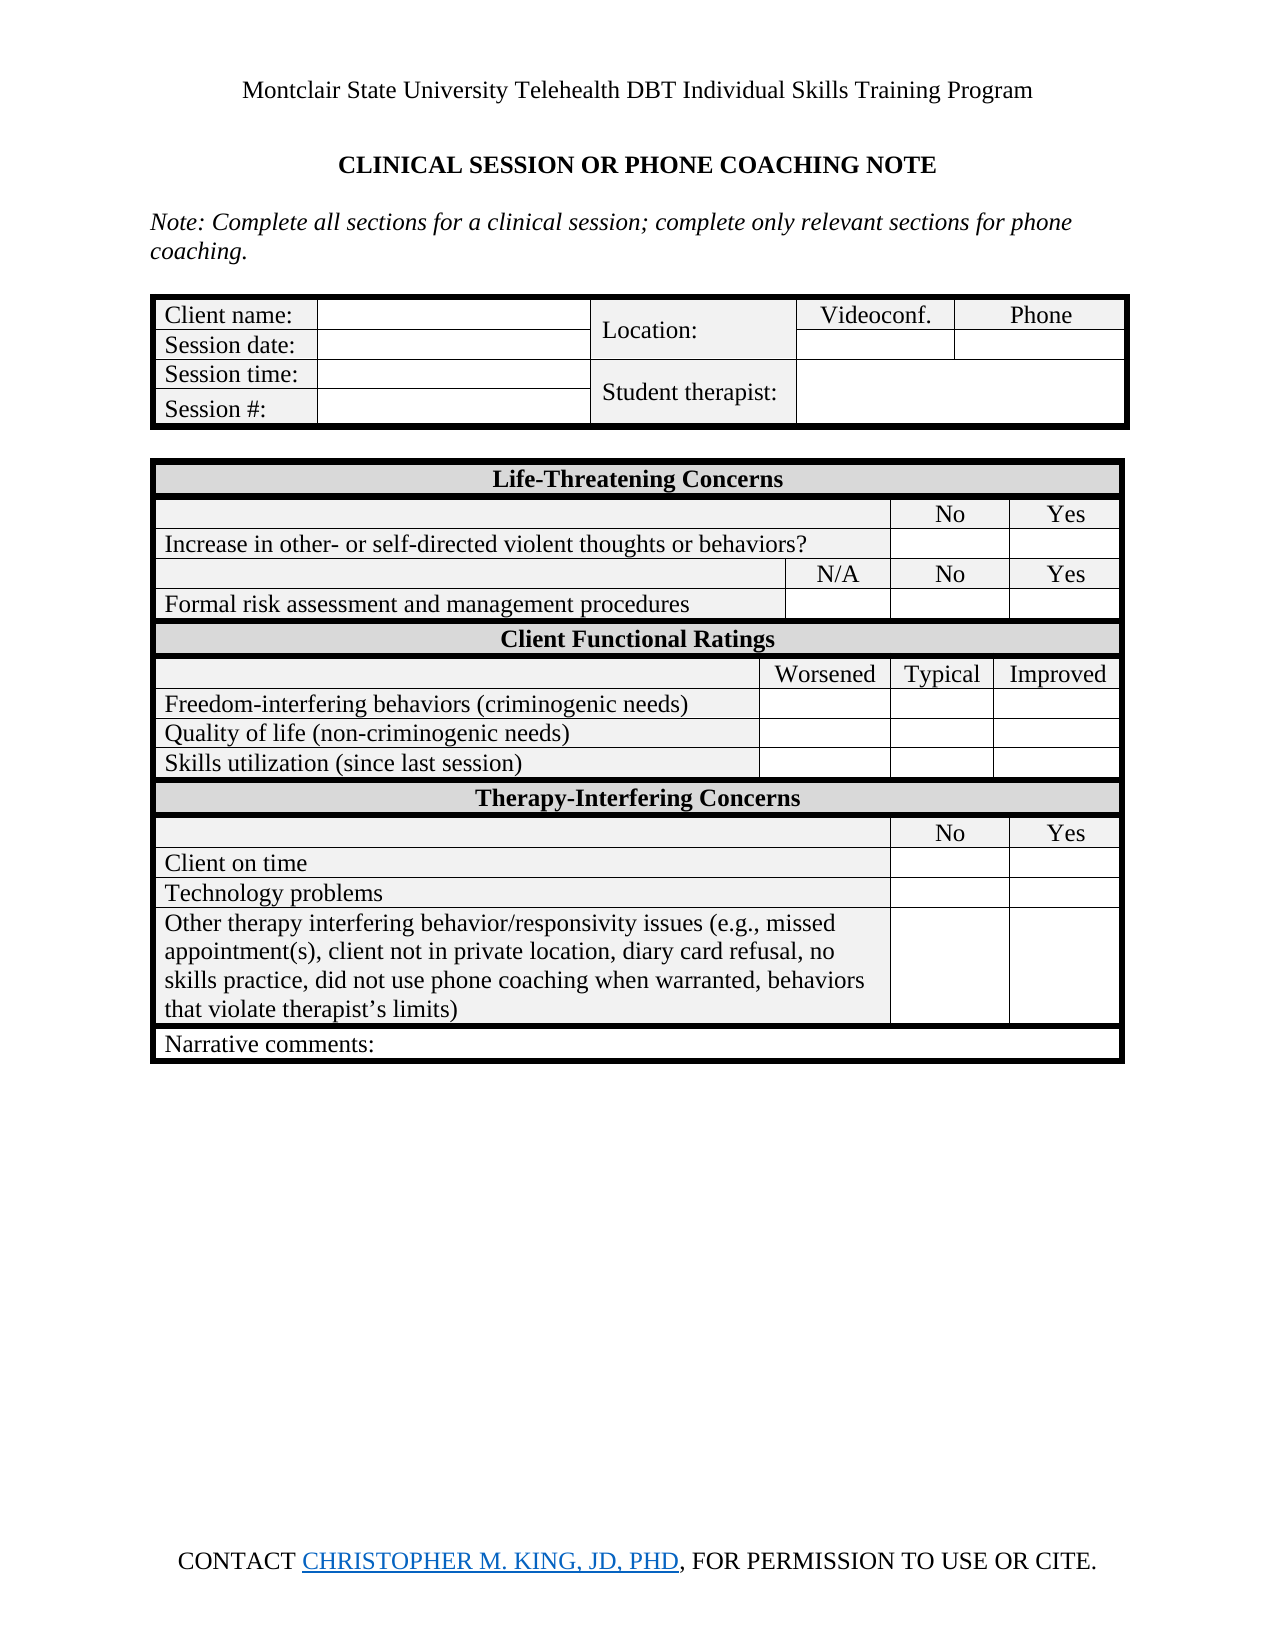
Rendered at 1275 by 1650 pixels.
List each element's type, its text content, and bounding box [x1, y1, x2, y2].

table_cell Freedom-interfering behaviors (criminogenic needs) [156, 689, 759, 717]
table_cell [156, 818, 890, 847]
table_cell Yes [1010, 818, 1119, 847]
table_cell Increase in other- or self-directed violent thoughts or behaviors? [156, 529, 890, 558]
table_cell [318, 330, 590, 358]
table_cell Session time: [156, 360, 317, 388]
table_header Client name: [156, 300, 317, 329]
table_cell Client on time [156, 848, 890, 877]
table_cell Session #: [156, 389, 317, 423]
table_cell No [891, 559, 1009, 588]
table_cell Formal risk assessment and management procedures [156, 589, 785, 618]
table_cell [1010, 589, 1119, 618]
table_cell [760, 689, 890, 717]
table_cell [955, 330, 1124, 358]
table_cell No [891, 500, 1009, 528]
table_cell [797, 330, 954, 358]
table_cell [156, 659, 759, 688]
table_cell [891, 908, 1009, 1023]
table_cell [156, 559, 785, 588]
table_cell Worsened [760, 659, 890, 688]
table_cell [1010, 848, 1119, 877]
table_cell [1010, 908, 1119, 1023]
table_cell [891, 878, 1009, 907]
table_cell Other therapy interfering behavior/responsivity issues (e.g., missed appointment(s), client not in private location, diary card refusal, no skills practice, did not use phone coaching when warranted, behaviors that violate therapist’s limits) [156, 908, 890, 1023]
table_cell [994, 748, 1119, 777]
table_cell [994, 689, 1119, 717]
table_cell [318, 389, 590, 423]
table_cell [994, 719, 1119, 747]
table_cell [318, 360, 590, 388]
table_cell Therapy-Interfering Concerns [156, 783, 1119, 812]
table_cell [156, 500, 890, 528]
table_cell Improved [994, 659, 1119, 688]
table_cell [891, 748, 993, 777]
table_cell [891, 529, 1009, 558]
table_cell Yes [1010, 559, 1119, 588]
table_cell Yes [1010, 500, 1119, 528]
table_cell Student therapist: [591, 360, 796, 423]
table_cell No [891, 818, 1009, 847]
table_cell Quality of life (non-criminogenic needs) [156, 719, 759, 747]
table_cell N/A [786, 559, 890, 588]
table_cell [760, 748, 890, 777]
table_cell Session date: [156, 330, 317, 358]
table_cell [891, 719, 993, 747]
table_header Life-Threatening Concerns [156, 465, 1119, 493]
table_cell [1010, 878, 1119, 907]
table_cell Client Functional Ratings [156, 624, 1119, 653]
table_cell [797, 360, 1124, 423]
text Note: Complete all sections for a clinical session; complete only relevant sections for phone coaching. [150, 207, 1125, 265]
table_cell Skills utilization (since last session) [156, 748, 759, 777]
table_cell [760, 719, 890, 747]
table_cell Typical [891, 659, 993, 688]
table_header Location: [591, 300, 796, 358]
table_cell Technology problems [156, 878, 890, 907]
table_header [318, 300, 590, 329]
table_cell [891, 589, 1009, 618]
table_cell [786, 589, 890, 618]
table_cell [1010, 529, 1119, 558]
table_header Phone [955, 300, 1124, 329]
table_cell Narrative comments: [156, 1029, 1119, 1058]
table_header Videoconf. [797, 300, 954, 329]
text CLINICAL SESSION OR PHONE COACHING NOTE [150, 150, 1125, 179]
table_cell [891, 689, 993, 717]
table_cell [891, 848, 1009, 877]
